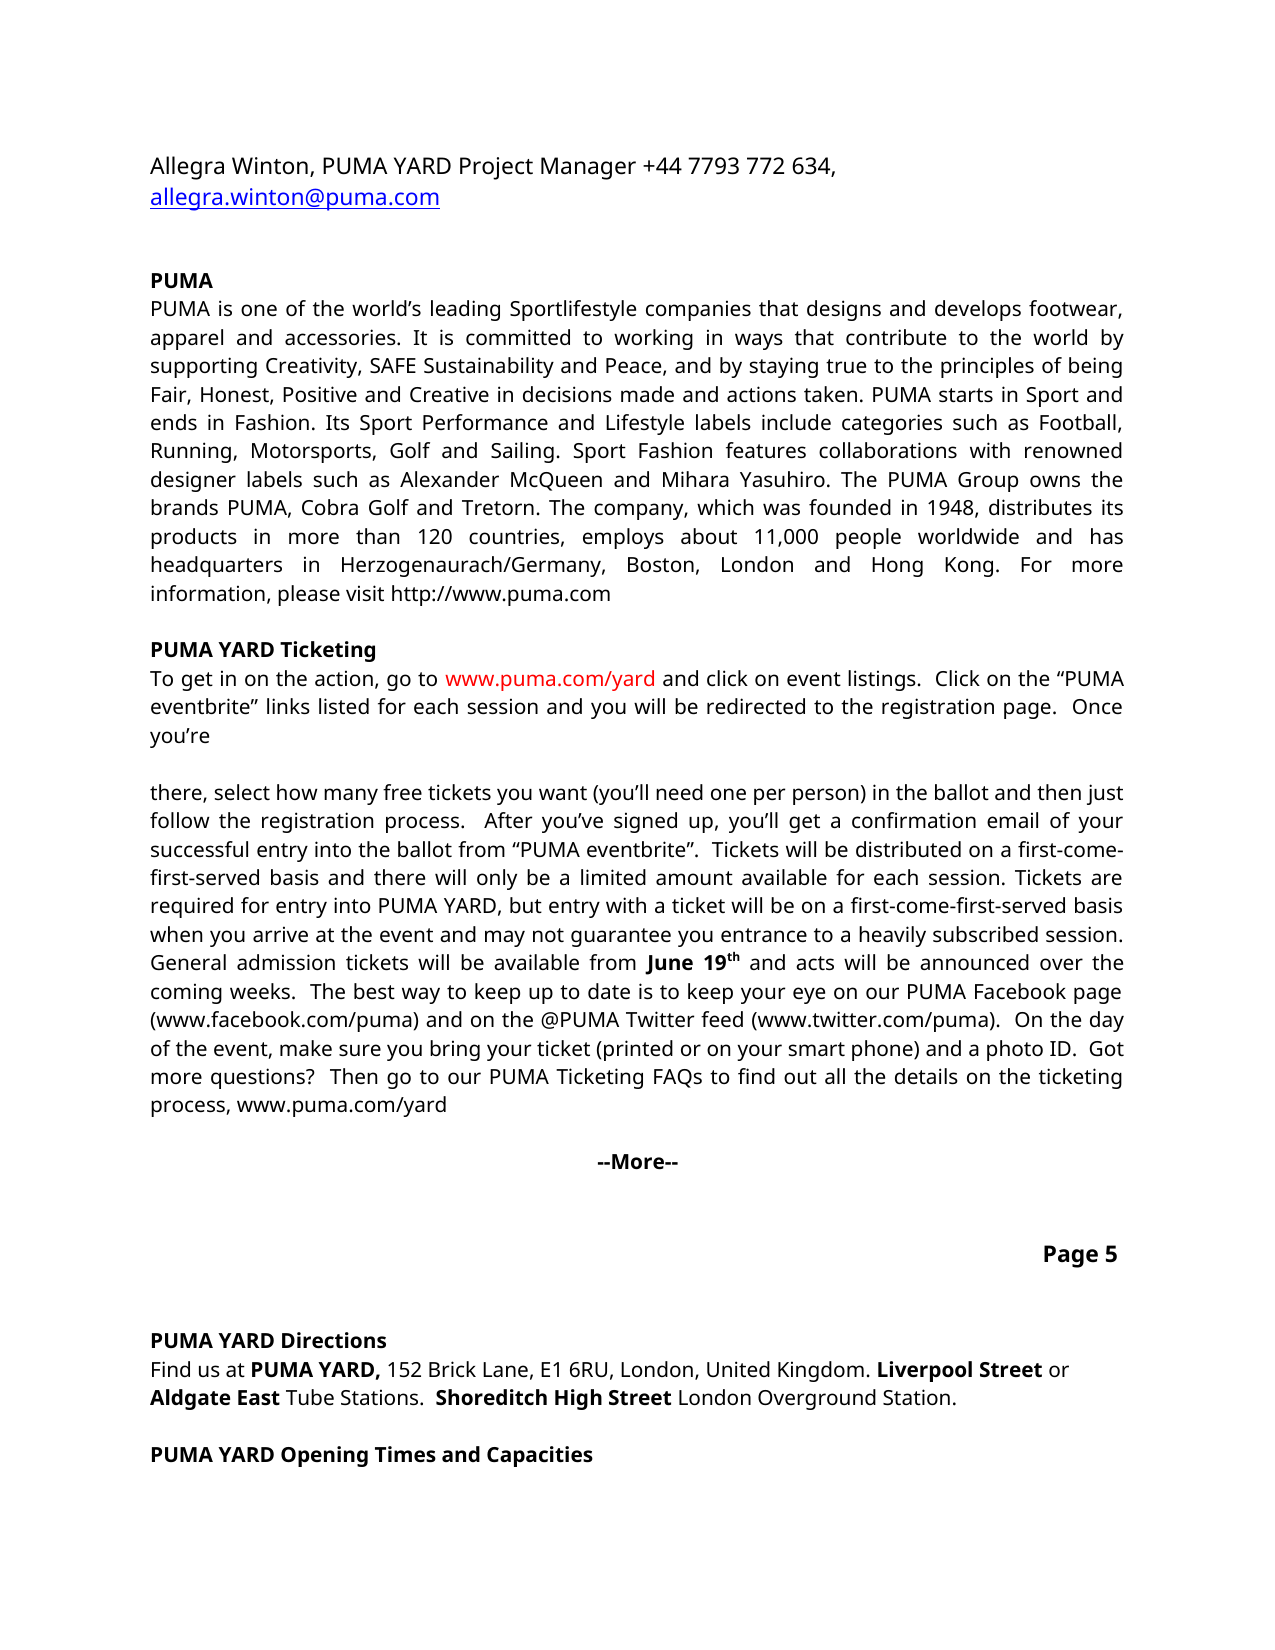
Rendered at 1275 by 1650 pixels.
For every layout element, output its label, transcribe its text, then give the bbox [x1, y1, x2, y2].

text PUMA YARD Ticketing [150, 636, 1125, 664]
text --More-- [150, 1147, 1125, 1176]
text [150, 150, 1125, 212]
text there, select how many free tickets you want (you’ll need one per person) in the ballot and then just follow the registration process. After you’ve signed up, you’ll get a confirmation email of your successful entry into the ballot from “PUMA eventbrite”. Tickets will be distributed on a first-come-first-served basis and there will only be a limited amount available for each session. Tickets are required for entry into PUMA YARD, but entry with a ticket will be on a first-come-first-served basis when you arrive at the event and may not guarantee you entrance to a heavily subscribed session. General admission tickets will be available from June 19th and acts will be announced over the coming weeks. The best way to keep up to date is to keep your eye on our PUMA Facebook page (www.facebook.com/puma) and on the @PUMA Twitter feed (www.twitter.com/puma). On the day of the event, make sure you bring your ticket (printed or on your smart phone) and a photo ID. Got more questions? Then go to our PUMA Ticketing FAQs to find out all the details on the ticketing process, www.puma.com/yard [150, 778, 1125, 1119]
text Find us at PUMA YARD, 152 Brick Lane, E1 6RU, London, United Kingdom. Liverpool Street or Aldgate East Tube Stations. Shoreditch High Street London Overground Station. [150, 1355, 1125, 1412]
text PUMA [150, 266, 1125, 294]
text Page 5 [961, 1238, 1125, 1270]
text PUMA YARD Directions [150, 1327, 1125, 1355]
text PUMA YARD Opening Times and Capacities [150, 1440, 1125, 1469]
text To get in on the action, go to www.puma.com/yard and click on event listings. Click on the “PUMA eventbrite” links listed for each session and you will be redirected to the registration page. Once you’re [150, 664, 1125, 749]
text PUMA is one of the world’s leading Sportlifestyle companies that designs and develops footwear, apparel and accessories. It is committed to working in ways that contribute to the world by supporting Creativity, SAFE Sustainability and Peace, and by staying true to the principles of being Fair, Honest, Positive and Creative in decisions made and actions taken. PUMA starts in Sport and ends in Fashion. Its Sport Performance and Lifestyle labels include categories such as Football, Running, Motorsports, Golf and Sailing. Sport Fashion features collaborations with renowned designer labels such as Alexander McQueen and Mihara Yasuhiro. The PUMA Group owns the brands PUMA, Cobra Golf and Tretorn. The company, which was founded in 1948, distributes its products in more than 120 countries, employs about 11,000 people worldwide and has headquarters in Herzogenaurach/Germany, Boston, London and Hong Kong. For more information, please visit http://www.puma.com [150, 294, 1125, 607]
